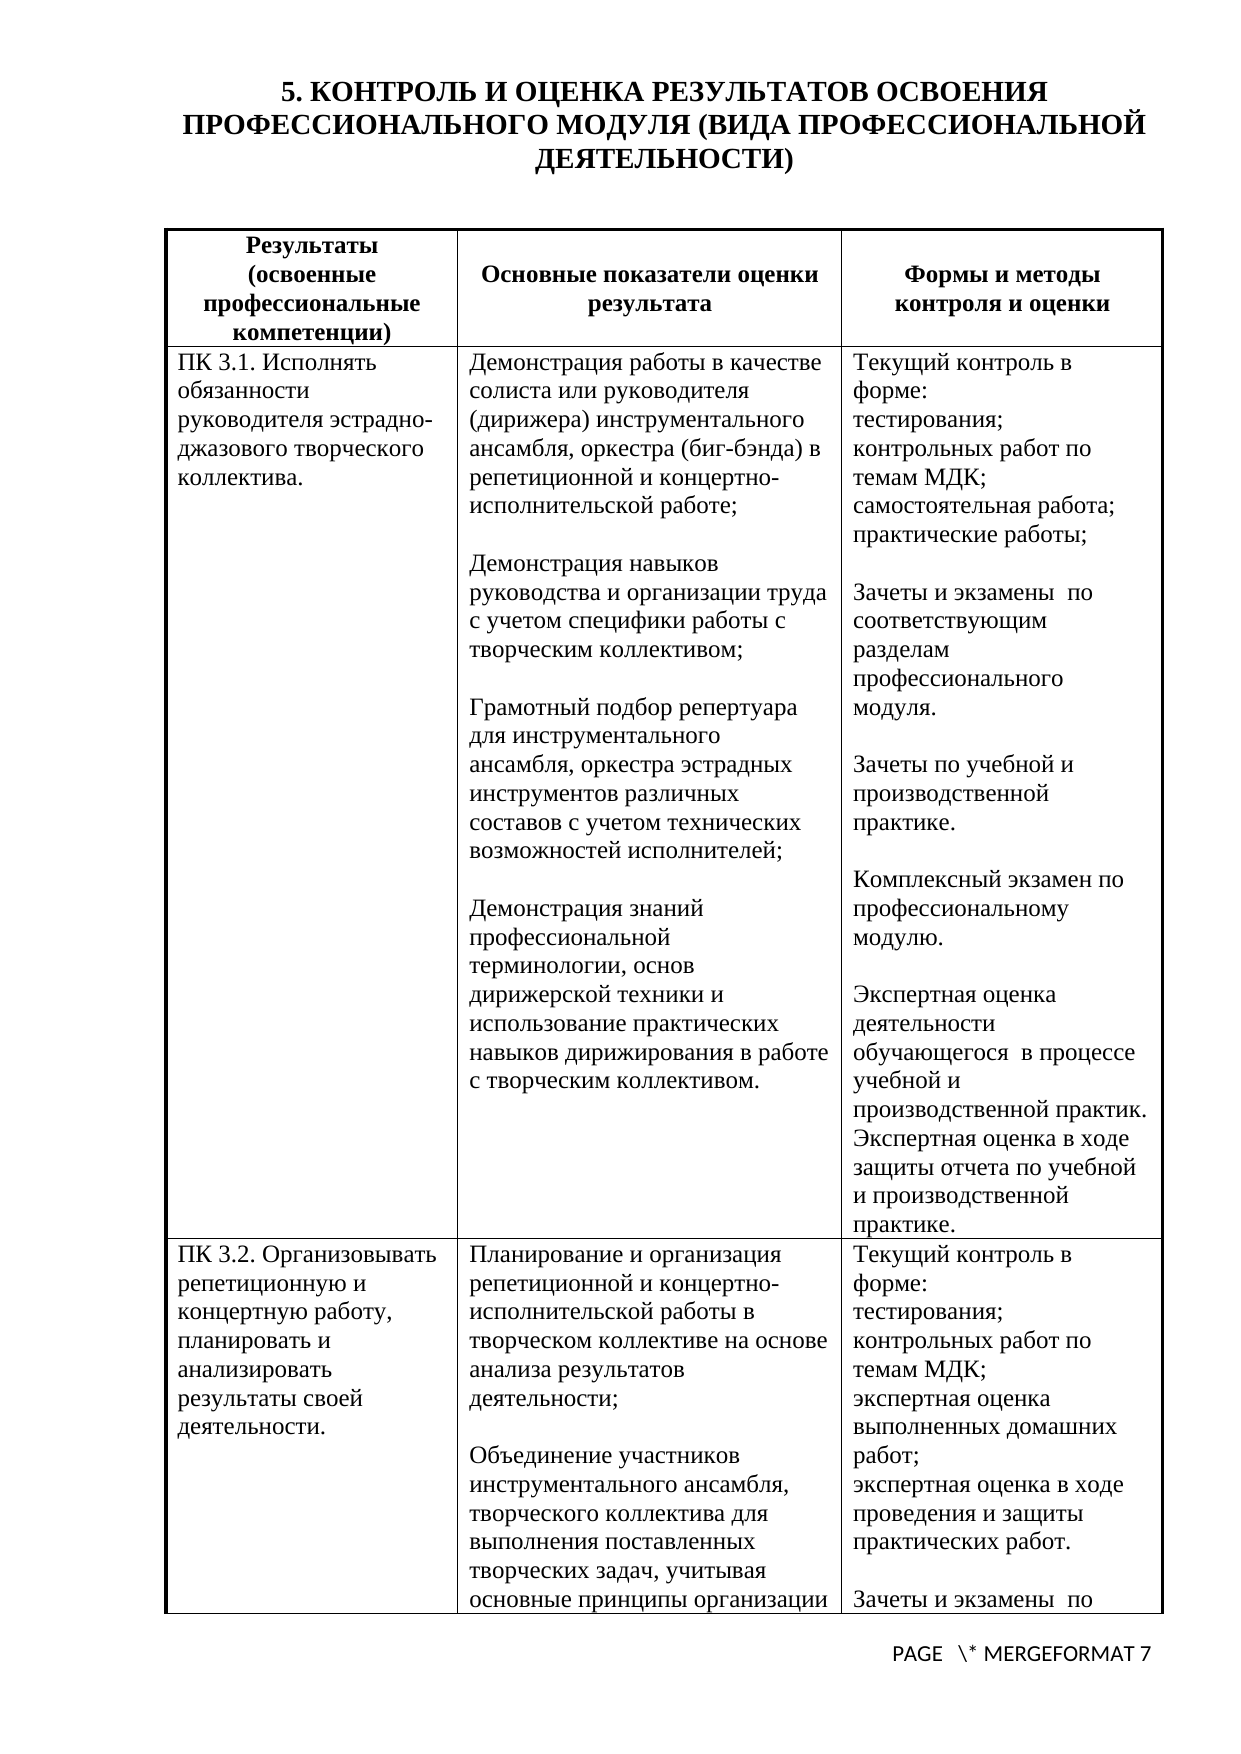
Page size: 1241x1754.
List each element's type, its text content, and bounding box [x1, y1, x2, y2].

table_cell Демонстрация работы в качестве солиста или руководителя (дирижера) инструментального ансамбля, оркестра (биг-бэнда) в репетиционной и концертно-исполнительской работе; Демонстрация навыков руководства и организации труда с учетом специфики работы с творческим коллективом; Грамотный подбор репертуара для инструментального ансамбля, оркестра эстрадных инструментов различных составов с учетом технических возможностей исполнителей; Демонстрация знаний профессиональной терминологии, основ дирижерской техники и использование практических навыков дирижирования в работе с творческим коллективом. [458, 347, 841, 1238]
table_header Результаты (освоенные профессиональные компетенции) [168, 231, 457, 346]
table_header Формы и методы контроля и оценки [842, 231, 1161, 346]
subtitle 5. Контроль и оценка результатов освоения профессионального модуля (вида профессиональной деятельности) [177, 74, 1152, 174]
table_header Основные показатели оценки результата [458, 231, 841, 346]
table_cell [458, 1239, 841, 1613]
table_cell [168, 1239, 457, 1613]
table_cell ПК 3.1. Исполнять обязанности руководителя эстрадно-джазового творческого коллектива. [168, 347, 457, 1238]
table_cell Текущий контроль в форме: тестирования; контрольных работ по темам МДК; самостоятельная работа; практические работы; Зачеты и экзамены по соответствующим разделам профессионального модуля. Зачеты по учебной и производственной практике. Комплексный экзамен по профессиональному модулю. Экспертная оценка деятельности обучающегося в процессе учебной и производственной практик. Экспертная оценка в ходе защиты отчета по учебной и производственной практике. [842, 347, 1161, 1238]
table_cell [842, 1239, 1161, 1613]
